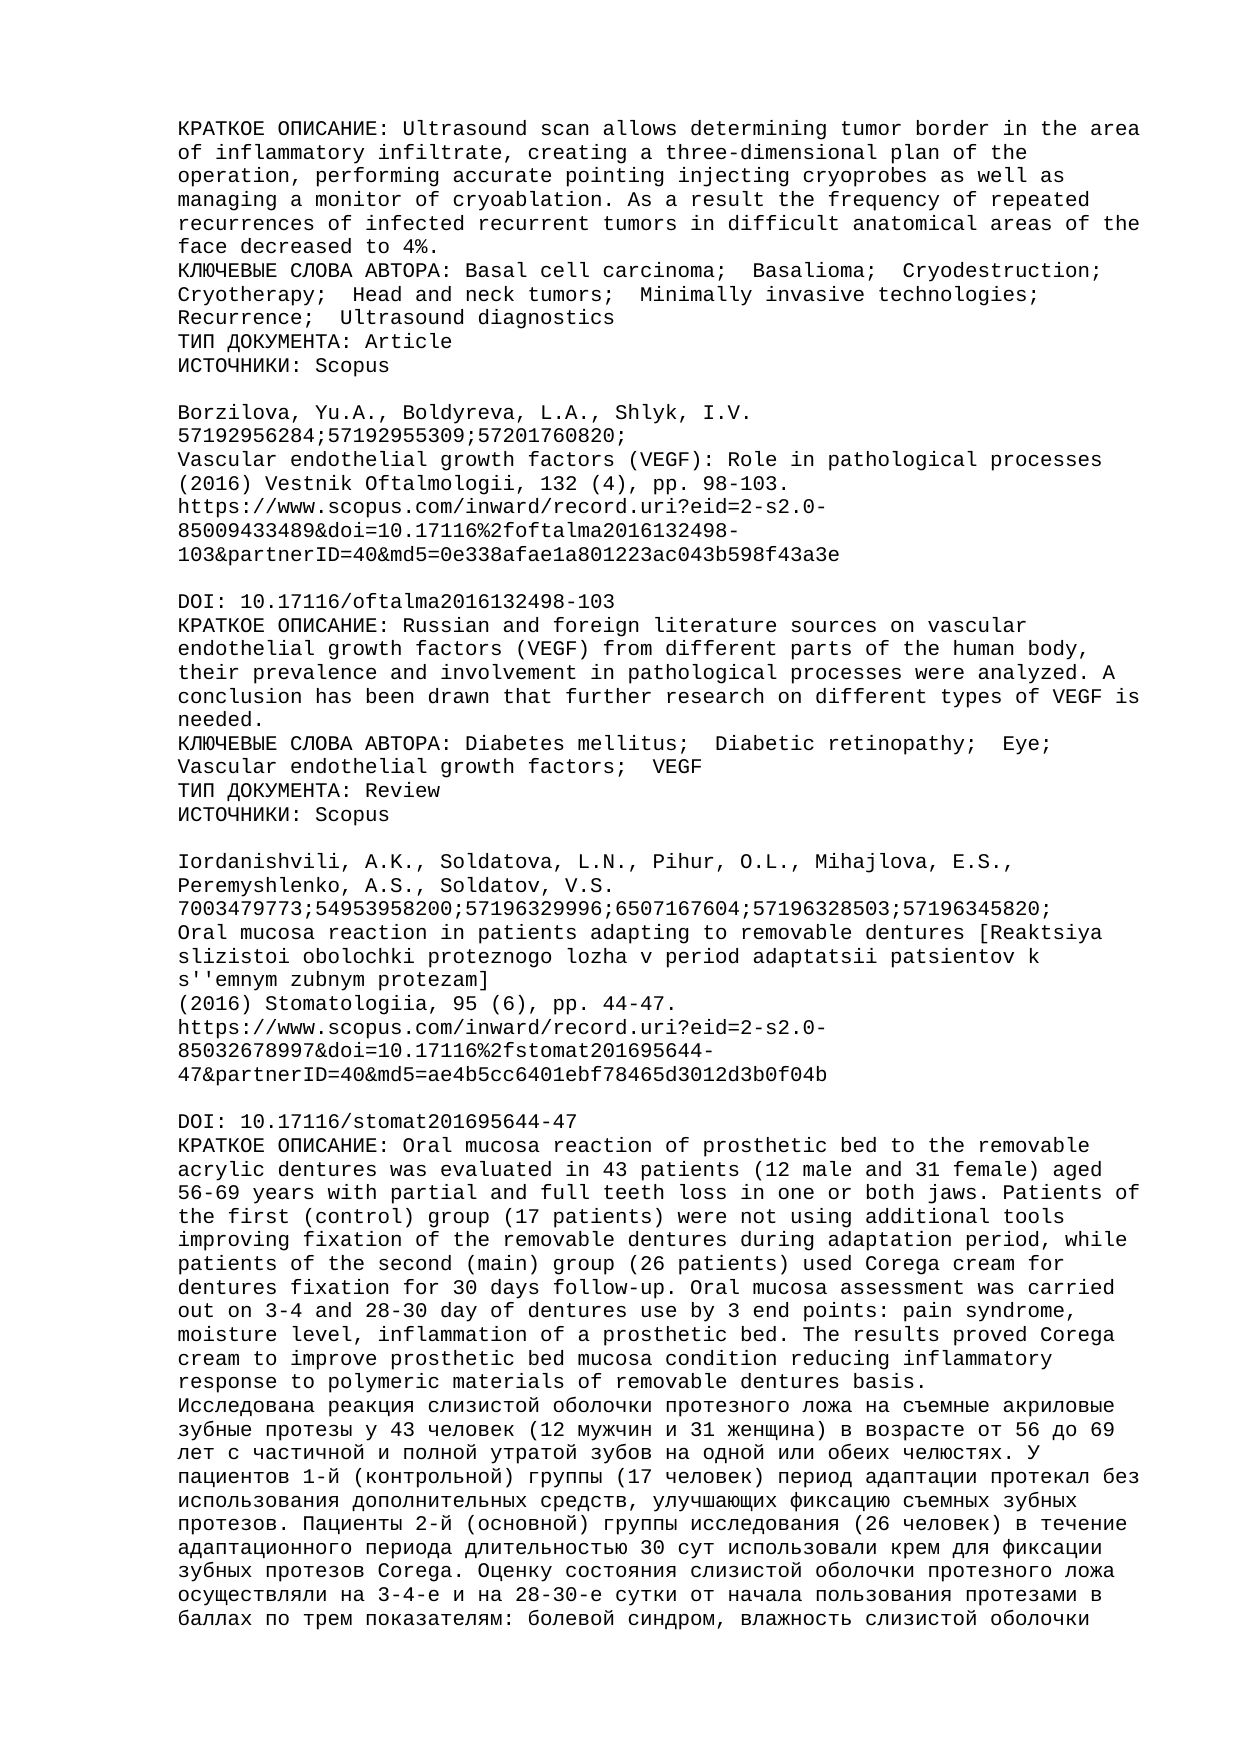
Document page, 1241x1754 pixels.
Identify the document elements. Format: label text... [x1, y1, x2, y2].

text (2016) Vestnik Oftalmologii, 132 (4), pp. 98-103. [177, 473, 1152, 496]
text https://www.scopus.com/inward/record.uri?eid=2-s2.0-85032678997&doi=10.17116%2fstomat201695644-47&partnerID=40&md5=ae4b5cc6401ebf78465d3012d3b0f04b [177, 1017, 1152, 1088]
text КРАТКОЕ ОПИСАНИЕ: Ultrasound scan allows determining tumor border in the area of inflammatory infiltrate, creating a three-dimensional plan of the operation, performing accurate pointing injecting cryoprobes as well as managing a monitor of cryoablation. As a result the frequency of repeated recurrences of infected recurrent tumors in difficult anatomical areas of the face decreased to 4%. [177, 118, 1152, 260]
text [177, 1395, 1152, 1631]
text DOI: 10.17116/stomat201695644-47 [177, 1111, 1152, 1135]
text ТИП ДОКУМЕНТА: Article [177, 331, 1152, 354]
text ТИП ДОКУМЕНТА: Review [177, 780, 1152, 804]
text КЛЮЧЕВЫЕ СЛОВА АВТОРА: Basal cell carcinoma; Basalioma; Cryodestruction; Cryotherapy; Head and neck tumors; Minimally invasive technologies; Recurrence; Ultrasound diagnostics [177, 260, 1152, 331]
text КРАТКОЕ ОПИСАНИЕ: Russian and foreign literature sources on vascular endothelial growth factors (VEGF) from different parts of the human body, their prevalence and involvement in pathological processes were analyzed. A conclusion has been drawn that further research on different types of VEGF is needed. [177, 615, 1152, 733]
text 57192956284;57192955309;57201760820; [177, 426, 1152, 449]
text https://www.scopus.com/inward/record.uri?eid=2-s2.0-85009433489&doi=10.17116%2foftalma2016132498-103&partnerID=40&md5=0e338afae1a801223ac043b598f43a3e [177, 496, 1152, 567]
text КРАТКОЕ ОПИСАНИЕ: Oral mucosa reaction of prosthetic bed to the removable acrylic dentures was evaluated in 43 patients (12 male and 31 female) aged 56-69 years with partial and full teeth loss in one or both jaws. Patients of the first (control) group (17 patients) were not using additional tools improving fixation of the removable dentures during adaptation period, while patients of the second (main) group (26 patients) used Corega cream for dentures fixation for 30 days follow-up. Oral mucosa assessment was carried out on 3-4 and 28-30 day of dentures use by 3 end points: pain syndrome, moisture level, inflammation of a prosthetic bed. The results proved Corega cream to improve prosthetic bed mucosa condition reducing inflammatory response to polymeric materials of removable dentures basis. [177, 1135, 1152, 1395]
text КЛЮЧЕВЫЕ СЛОВА АВТОРА: Diabetes mellitus; Diabetic retinopathy; Eye; Vascular endothelial growth factors; VEGF [177, 733, 1152, 780]
text Oral mucosa reaction in patients adapting to removable dentures [Reaktsiya slizistoi obolochki proteznogo lozha v period adaptatsii patsientov k s''emnym zubnym protezam] [177, 922, 1152, 993]
text 7003479773;54953958200;57196329996;6507167604;57196328503;57196345820; [177, 898, 1152, 922]
text (2016) Stomatologiia, 95 (6), pp. 44-47. [177, 993, 1152, 1017]
text ИСТОЧНИКИ: Scopus [177, 804, 1152, 827]
text DOI: 10.17116/oftalma2016132498-103 [177, 591, 1152, 615]
text Iordanishvili, A.K., Soldatova, L.N., Pihur, O.L., Mihajlova, E.S., Peremyshlenko, A.S., Soldatov, V.S. [177, 851, 1152, 898]
text Vascular endothelial growth factors (VEGF): Role in pathological processes [177, 449, 1152, 473]
text Borzilova, Yu.A., Boldyreva, L.A., Shlyk, I.V. [177, 402, 1152, 426]
text ИСТОЧНИКИ: Scopus [177, 354, 1152, 378]
